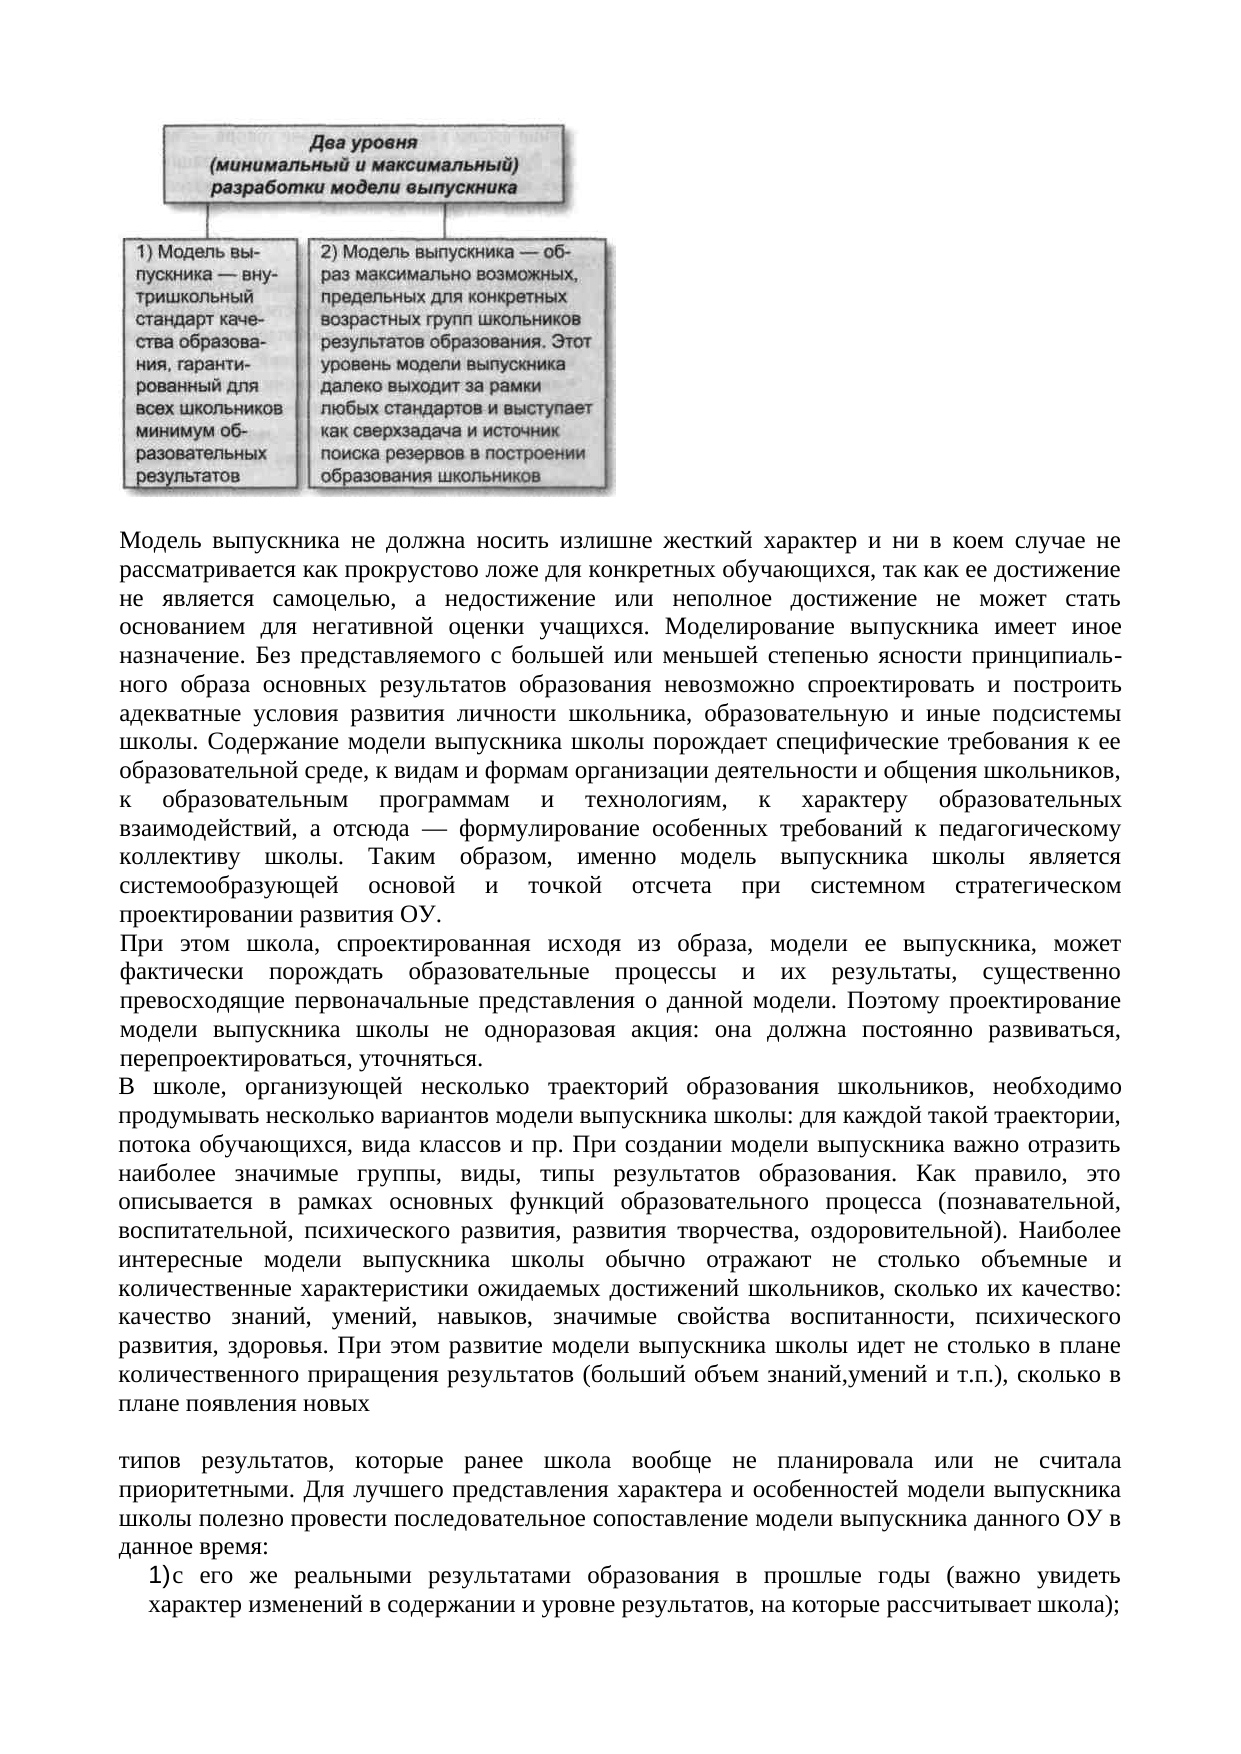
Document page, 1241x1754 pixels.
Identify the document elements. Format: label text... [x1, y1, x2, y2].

text В школе, организующей несколько траекторий образования школьников, необходимо продумывать несколько вариантов модели выпускника школы: для каждой такой траектории, потока обучающихся, вида классов и пр. При создании модели выпускника важно отразить наиболее значимые группы, виды, типы результатов образования. Как правило, это описывается в рамках основных функций образовательного процесса (познавательной, воспитательной, психического развития, развития творчества, оздоровительной). Наиболее интересные модели выпускника школы обычно отражают не столько объемные и количественные характеристики ожидаемых достижений школьников, сколько их качество: качество знаний, умений, навыков, значимые свойства воспитанности, психического развития, здоровья. При этом развитие модели выпускника школы идет не столько в плане количественного приращения результатов (больший объем знаний,умений и т.п.), сколько в плане появления новых [118, 1071, 1122, 1416]
picture [118, 118, 616, 497]
list с его же реальными результатами образования в прошлые годы (важно увидеть характер изменений в содержании и уровне результатов, на которые рассчитывает школа); [148, 1560, 1122, 1618]
text типов результатов, которые ранее школа вообще не планировала или не считала приоритетными. Для лучшего представления характера и особенностей модели выпускника школы полезно провести последовательное сопоставление модели выпускника данного ОУ в данное время: [119, 1445, 1122, 1560]
text Модель выпускника не должна носить излишне жесткий характер и ни в коем случае не рассматривается как прокрустово ложе для конкретных обучающихся, так как ее достижение не является самоцелью, а недостижение или неполное достижение не может стать основанием для негативной оценки учащихся. Моделирование выпускника имеет иное назначение. Без представляемого с большей или меньшей степенью ясности принципиального образа основных результатов образования невозможно спроектировать и построить адекватные условия развития личности школьника, образовательную и иные подсистемы школы. Содержание модели выпускника школы порождает специфические требования к ее образовательной среде, к видам и формам организации деятельности и общения школьников, к образовательным программам и технологиям, к характеру образовательных взаимодействий, а отсюда — формулирование особенных требований к педагогическому коллективу школы. Таким образом, именно модель выпускника школы является системообразующей основой и точкой отсчета при системном стратегическом проектировании развития ОУ. [119, 525, 1122, 928]
text При этом школа, спроектированная исходя из образа, модели ее выпускника, может фактически порождать образовательные процессы и их результаты, существенно превосходящие первоначальные представления о данной модели. Поэтому проектирование модели выпускника школы не одноразовая акция: она должна постоянно развиваться, перепроектироваться, уточняться. [119, 928, 1122, 1071]
